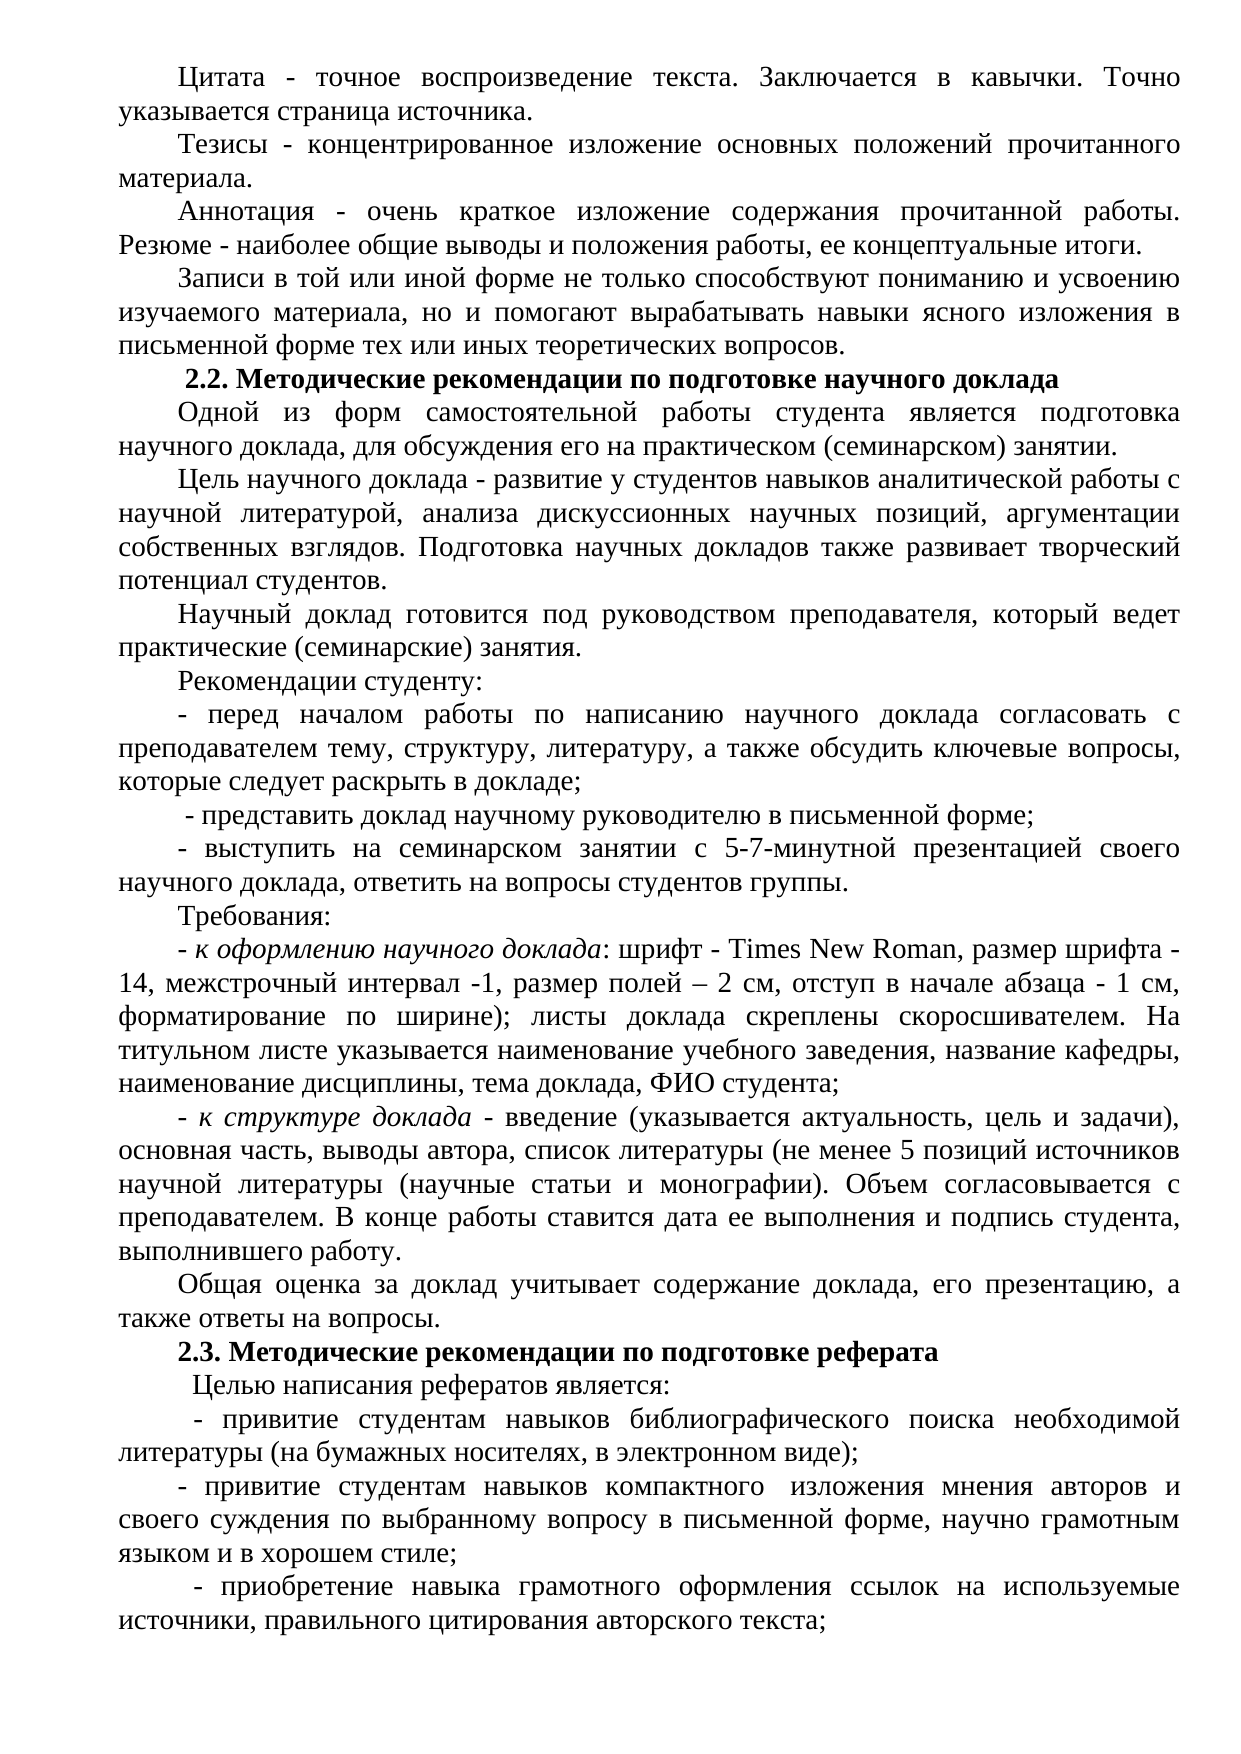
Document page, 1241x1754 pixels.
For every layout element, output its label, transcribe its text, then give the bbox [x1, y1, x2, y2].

text Рекомендации студенту: [118, 663, 1181, 696]
text - к структуре доклада - введение (указывается актуальность, цель и задачи), основная часть, выводы автора, список литературы (не менее 5 позиций источников научной литературы (научные статьи и монографии). Объем согласовывается с преподавателем. В конце работы ставится дата ее выполнения и подпись студента, выполнившего работу. [118, 1099, 1181, 1267]
text - к оформлению научного доклада: шрифт - Times New Roman, размер шрифта -14, межстрочный интервал -1, размер полей – , отступ в начале абзаца - , форматирование по ширине); листы доклада скреплены скоросшивателем. На титульном листе указывается наименование учебного заведения, название кафедры, наименование дисциплины, тема доклада, ФИО студента; [118, 931, 1181, 1099]
text - представить доклад научному руководителю в письменной форме; [118, 797, 1181, 831]
text Цель научного доклада - развитие у студентов навыков аналитической работы с научной литературой, анализа дискуссионных научных позиций, аргументации собственных взглядов. Подготовка научных докладов также развивает творческий потенциал студентов. [118, 462, 1181, 596]
text Записи в той или иной форме не только способствуют пониманию и усвоению изучаемого материала, но и помогают вырабатывать навыки ясного изложения в письменной форме тех или иных теоретических вопросов. [118, 260, 1181, 361]
text 2.3. Методические рекомендации по подготовке реферата [118, 1334, 1181, 1367]
text - привитие студентам навыков компактного изложения мнения авторов и своего суждения по выбранному вопросу в письменной форме, научно грамотным языком и в хорошем стиле; [118, 1468, 1181, 1568]
text - выступить на семинарском занятии с 5-7-минутной презентацией своего научного доклада, ответить на вопросы студентов группы. [118, 831, 1181, 898]
text - приобретение навыка грамотного оформления ссылок на используемые источники, правильного цитирования авторского текста; [118, 1568, 1181, 1636]
text Целью написания рефератов является: [118, 1367, 1181, 1401]
text Тезисы - концентрированное изложение основных положений прочитанного материала. [118, 126, 1181, 193]
text Цитата - точное воспроизведение текста. Заключается в кавычки. Точно указывается страница источника. [118, 59, 1181, 126]
text - перед началом работы по написанию научного доклада согласовать с преподавателем тему, структуру, литературу, а также обсудить ключевые вопросы, которые следует раскрыть в докладе; [118, 696, 1181, 797]
text Научный доклад готовится под руководством преподавателя, который ведет практические (семинарские) занятия. [118, 596, 1181, 663]
text - привитие студентам навыков библиографического поиска необходимой литературы (на бумажных носителях, в электронном виде); [118, 1401, 1181, 1468]
text Требования: [118, 898, 1181, 931]
text Одной из форм самостоятельной работы студента является подготовка научного доклада, для обсуждения его на практическом (семинарском) занятии. [118, 394, 1181, 462]
text Общая оценка за доклад учитывает содержание доклада, его презентацию, а также ответы на вопросы. [118, 1267, 1181, 1334]
text Аннотация - очень краткое изложение содержания прочитанной работы. Резюме - наиболее общие выводы и положения работы, ее концептуальные итоги. [118, 193, 1181, 260]
text 2.2. Методические рекомендации по подготовке научного доклада [118, 361, 1181, 394]
